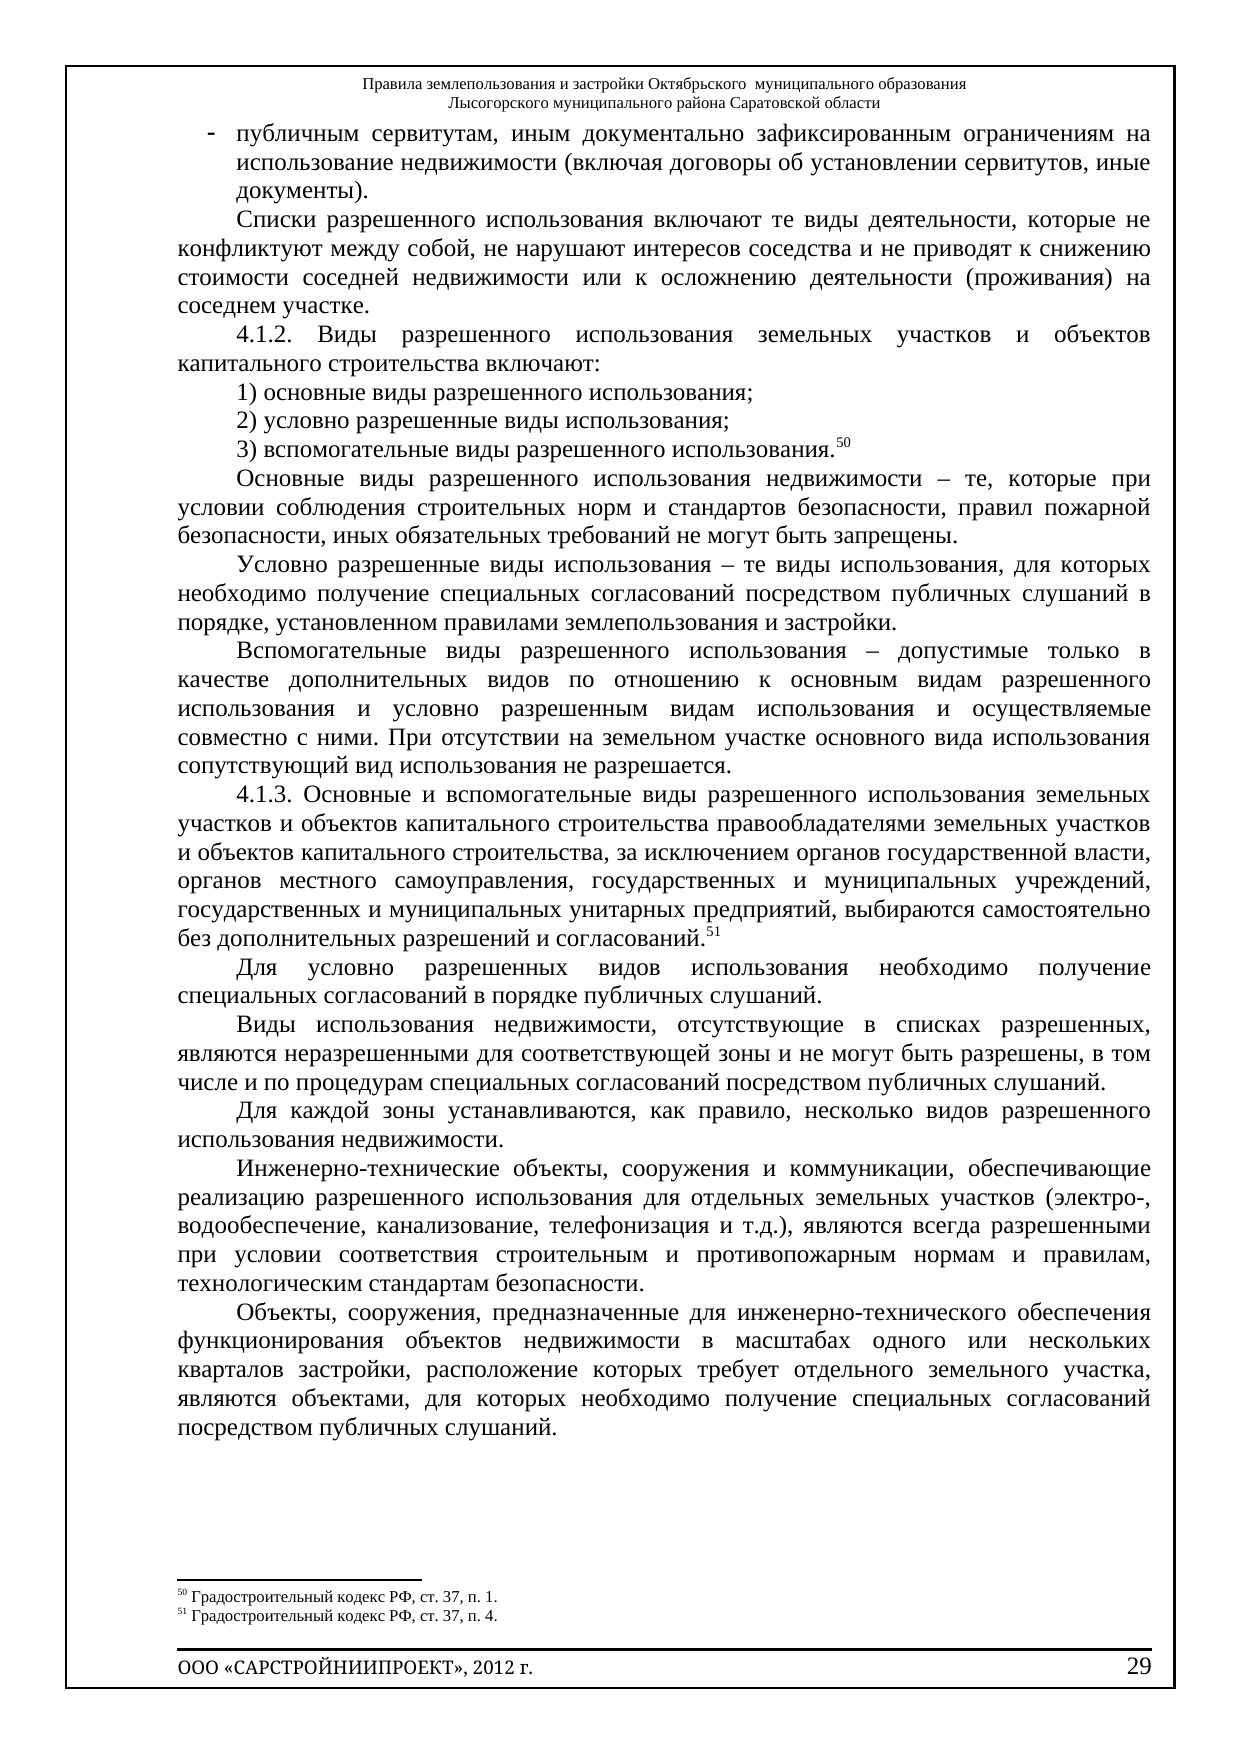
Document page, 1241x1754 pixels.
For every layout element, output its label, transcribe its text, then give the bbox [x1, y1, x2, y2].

text 3) вспомогательные виды разрешенного использования. [177, 434, 1152, 463]
text 4.1.2. Виды разрешенного использования земельных участков и объектов капитального строительства включают: [177, 319, 1152, 377]
text Объекты, сооружения, предназначенные для инженерно-технического обеспечения функционирования объектов недвижимости в масштабах одного или нескольких кварталов застройки, расположение которых требует отдельного земельного участка, являются объектами, для которых необходимо получение специальных согласований посредством публичных слушаний. [177, 1297, 1152, 1441]
list публичным сервитутам, иным документально зафиксированным ограничениям на использование недвижимости (включая договоры об установлении сервитутов, иные документы). [207, 118, 1152, 204]
text Условно разрешенные виды использования – те виды использования, для которых необходимо получение специальных согласований посредством публичных слушаний в порядке, установленном правилами землепользования и застройки. [177, 549, 1152, 636]
text 2) условно разрешенные виды использования; [177, 406, 1152, 434]
text Списки разрешенного использования включают те виды деятельности, которые не конфликтуют между собой, не нарушают интересов соседства и не приводят к снижению стоимости соседней недвижимости или к осложнению деятельности (проживания) на соседнем участке. [177, 204, 1152, 319]
text Виды использования недвижимости, отсутствующие в списках разрешенных, являются неразрешенными для соответствующей зоны и не могут быть разрешены, в том числе и по процедурам специальных согласований посредством публичных слушаний. [177, 1009, 1152, 1096]
text Вспомогательные виды разрешенного использования – допустимые только в качестве дополнительных видов по отношению к основным видам разрешенного использования и условно разрешенным видам использования и осуществляемые совместно с ними. При отсутствии на земельном участке основного вида использования сопутствующий вид использования не разрешается. [177, 636, 1152, 779]
text Для условно разрешенных видов использования необходимо получение специальных согласований в порядке публичных слушаний. [177, 952, 1152, 1009]
text Для каждой зоны устанавливаются, как правило, несколько видов разрешенного использования недвижимости. [177, 1096, 1152, 1153]
text Основные виды разрешенного использования недвижимости – те, которые при условии соблюдения строительных норм и стандартов безопасности, правил пожарной безопасности, иных обязательных требований не могут быть запрещены. [177, 463, 1152, 549]
text 1) основные виды разрешенного использования; [177, 377, 1152, 406]
text Инженерно-технические объекты, сооружения и коммуникации, обеспечивающие реализацию разрешенного использования для отдельных земельных участков (электро-, водообеспечение, канализование, телефонизация и т.д.), являются всегда разрешенными при условии соответствия строительным и противопожарным нормам и правилам, технологическим стандартам безопасности. [177, 1153, 1152, 1297]
text 4.1.3. Основные и вспомогательные виды разрешенного использования земельных участков и объектов капитального строительства правообладателями земельных участков и объектов капитального строительства, за исключением органов государственной власти, органов местного самоуправления, государственных и муниципальных учреждений, государственных и муниципальных унитарных предприятий, выбираются самостоятельно без дополнительных разрешений и согласований. [177, 779, 1152, 952]
